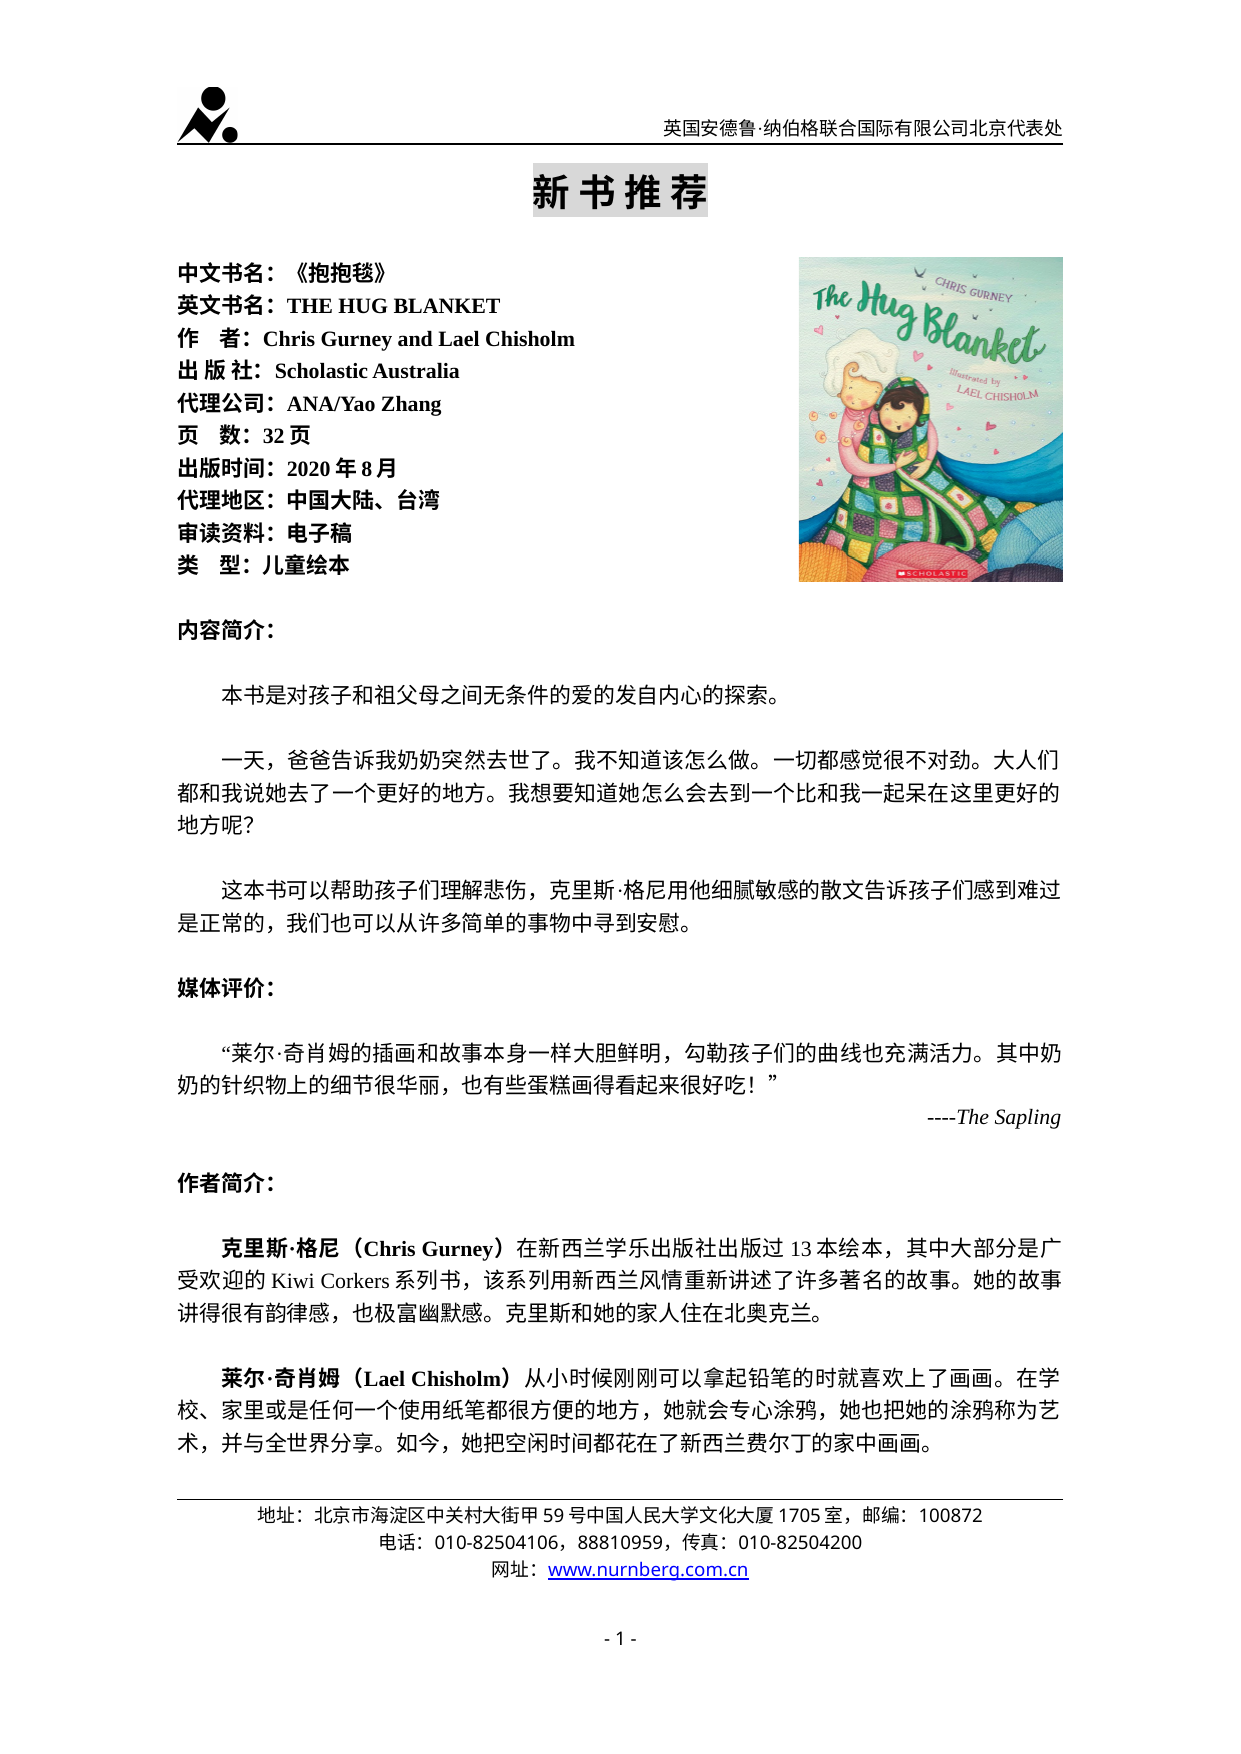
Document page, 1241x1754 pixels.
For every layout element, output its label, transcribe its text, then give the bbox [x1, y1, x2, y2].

text 作 者：Chris Gurney and Lael Chisholm [177, 320, 798, 353]
text 中文书名：《抱抱毯》 [177, 255, 1063, 288]
text 作者简介： [177, 1165, 1063, 1198]
text 出版时间：2020年8月 [177, 450, 798, 483]
text 莱尔·奇肖姆（Lael Chisholm）从小时候刚刚可以拿起铅笔的时就喜欢上了画画。在学校、家里或是任何一个使用纸笔都很方便的地方，她就会专心涂鸦，她也把她的涂鸦称为艺术，并与全世界分享。如今，她把空闲时间都花在了新西兰费尔丁的家中画画。 [177, 1360, 1063, 1458]
text 出 版 社：Scholastic Australia [177, 353, 798, 385]
text 英文书名：THE HUG BLANKET [177, 288, 798, 320]
text 代理地区：中国大陆、台湾 [177, 483, 798, 515]
text 页 数：32页 [177, 418, 798, 450]
text 审读资料：电子稿 [177, 515, 798, 548]
text ----The Sapling [177, 1100, 1063, 1133]
text 一天，爸爸告诉我奶奶突然去世了。我不知道该怎么做。一切都感觉很不对劲。大人们都和我说她去了一个更好的地方。我想要知道她怎么会去到一个比和我一起呆在这里更好的地方呢？ [177, 743, 1063, 840]
text 类 型：儿童绘本 [177, 548, 798, 580]
picture [177, 87, 238, 143]
text 媒体评价： [177, 970, 1063, 1003]
text 克里斯·格尼（Chris Gurney）在新西兰学乐出版社出版过13本绘本，其中大部分是广受欢迎的Kiwi Corkers系列书，该系列用新西兰风情重新讲述了许多著名的故事。她的故事讲得很有韵律感，也极富幽默感。克里斯和她的家人住在北奥克兰。 [177, 1230, 1063, 1328]
text 代理公司：ANA/Yao Zhang [177, 385, 798, 418]
picture [798, 257, 1063, 582]
text 这本书可以帮助孩子们理解悲伤，克里斯·格尼用他细腻敏感的散文告诉孩子们感到难过是正常的，我们也可以从许多简单的事物中寻到安慰。 [177, 873, 1063, 938]
text “莱尔·奇肖姆的插画和故事本身一样大胆鲜明，勾勒孩子们的曲线也充满活力。其中奶奶的针织物上的细节很华丽，也有些蛋糕画得看起来很好吃！” [177, 1035, 1063, 1100]
text 新 书 推 荐 [177, 158, 1063, 223]
text 本书是对孩子和祖父母之间无条件的爱的发自内心的探索。 [177, 678, 1063, 710]
text 内容简介： [177, 613, 1063, 645]
